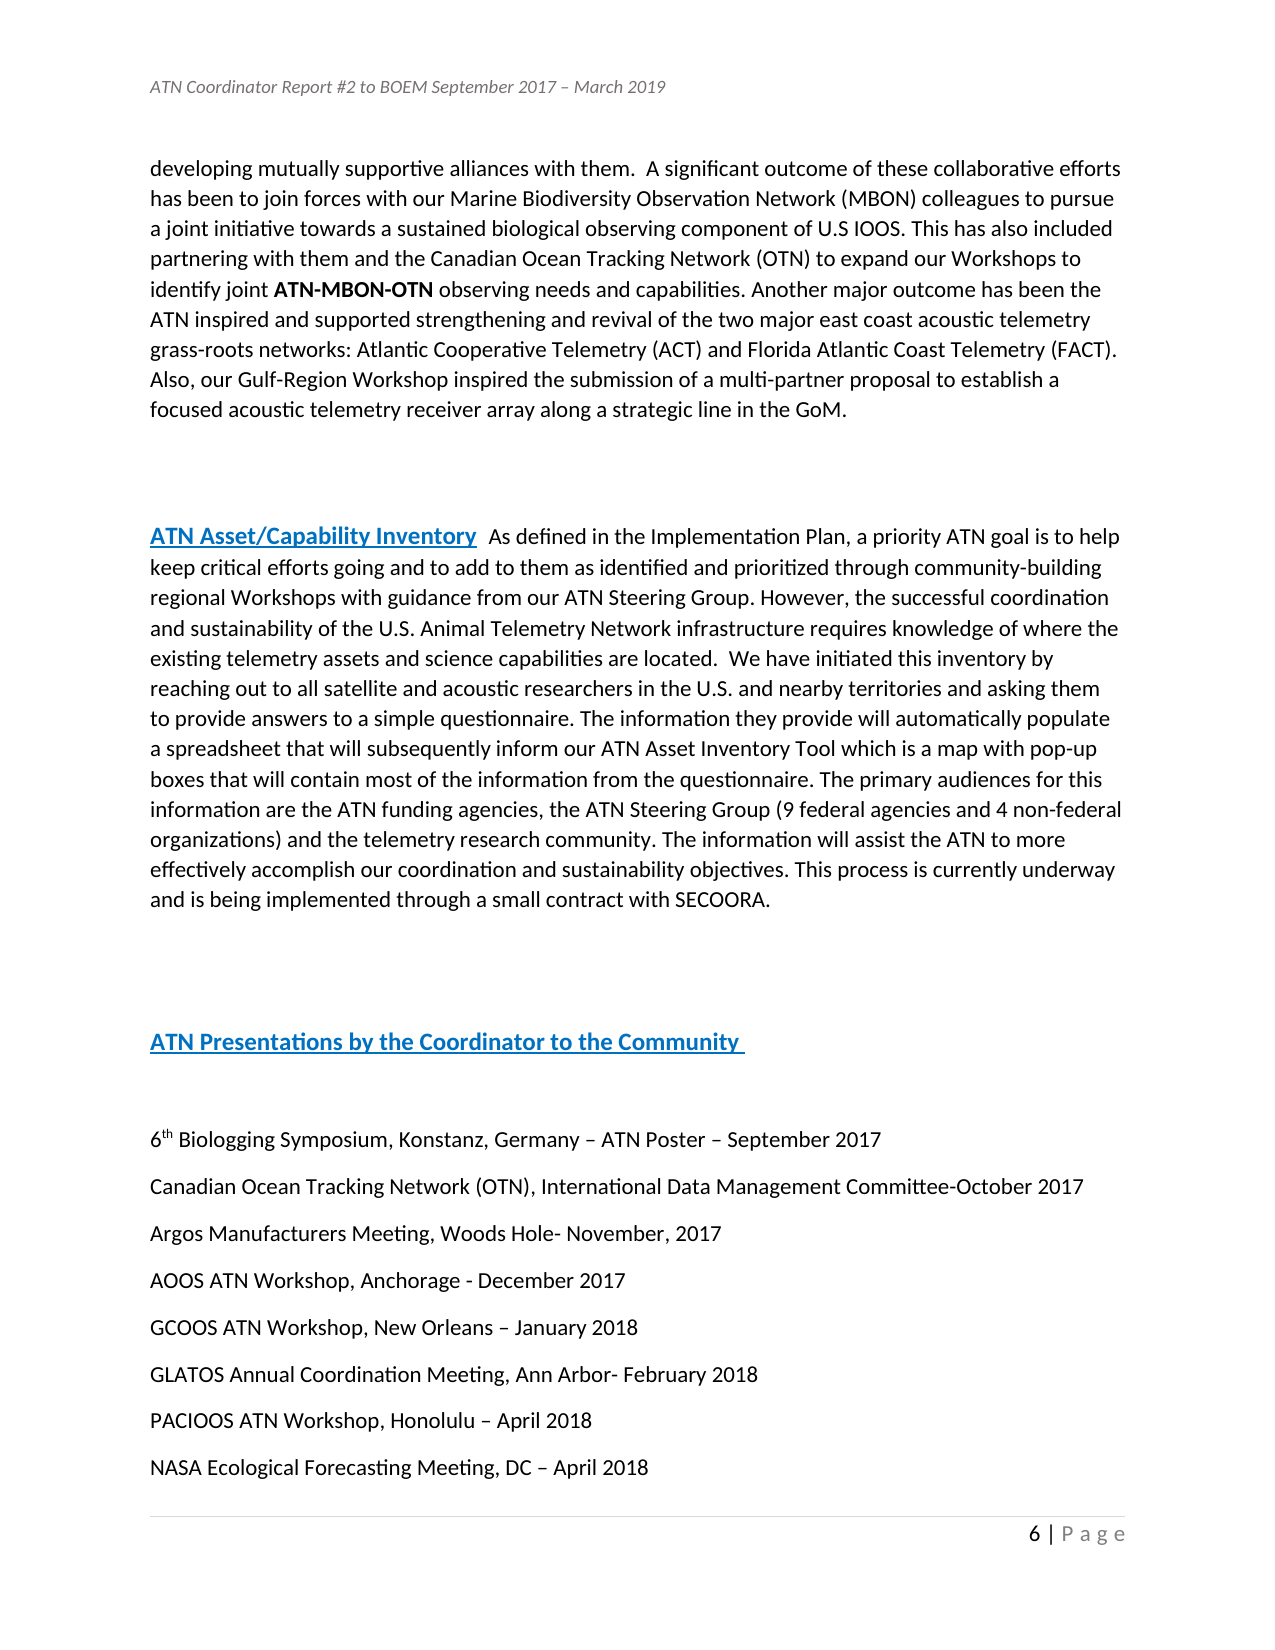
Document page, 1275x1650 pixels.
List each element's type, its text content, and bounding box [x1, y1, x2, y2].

text PACIOOS ATN Workshop, Honolulu – April 2018 [150, 1407, 1125, 1434]
text NASA Ecological Forecasting Meeting, DC – April 2018 [150, 1453, 1125, 1481]
text ATN Asset/Capability Inventory As defined in the Implementation Plan, a priority ATN goal is to help keep critical efforts going and to add to them as identified and prioritized through community-building regional Workshops with guidance from our ATN Steering Group. However, the successful coordination and sustainability of the U.S. Animal Telemetry Network infrastructure requires knowledge of where the existing telemetry assets and science capabilities are located. We have initiated this inventory by reaching out to all satellite and acoustic researchers in the U.S. and nearby territories and asking them to provide answers to a simple questionnaire. The information they provide will automatically populate a spreadsheet that will subsequently inform our ATN Asset Inventory Tool which is a map with pop-up boxes that will contain most of the information from the questionnaire. The primary audiences for this information are the ATN funding agencies, the ATN Steering Group (9 federal agencies and 4 non-federal organizations) and the telemetry research community. The information will assist the ATN to more effectively accomplish our coordination and sustainability objectives. This process is currently underway and is being implemented through a small contract with SECOORA. [150, 473, 1125, 913]
text Canadian Ocean Tracking Network (OTN), International Data Management Committee-October 2017 [150, 1172, 1125, 1200]
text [150, 154, 1125, 454]
text GLATOS Annual Coordination Meeting, Ann Arbor- February 2018 [150, 1360, 1125, 1388]
text GCOOS ATN Workshop, New Orleans – January 2018 [150, 1313, 1125, 1341]
text AOOS ATN Workshop, Anchorage - December 2017 [150, 1266, 1125, 1294]
text ATN Presentations by the Coordinator to the Community [150, 1026, 1125, 1057]
text 6th Biologging Symposium, Konstanz, Germany – ATN Poster – September 2017 [150, 1125, 1125, 1153]
text Argos Manufacturers Meeting, Woods Hole- November, 2017 [150, 1219, 1125, 1247]
